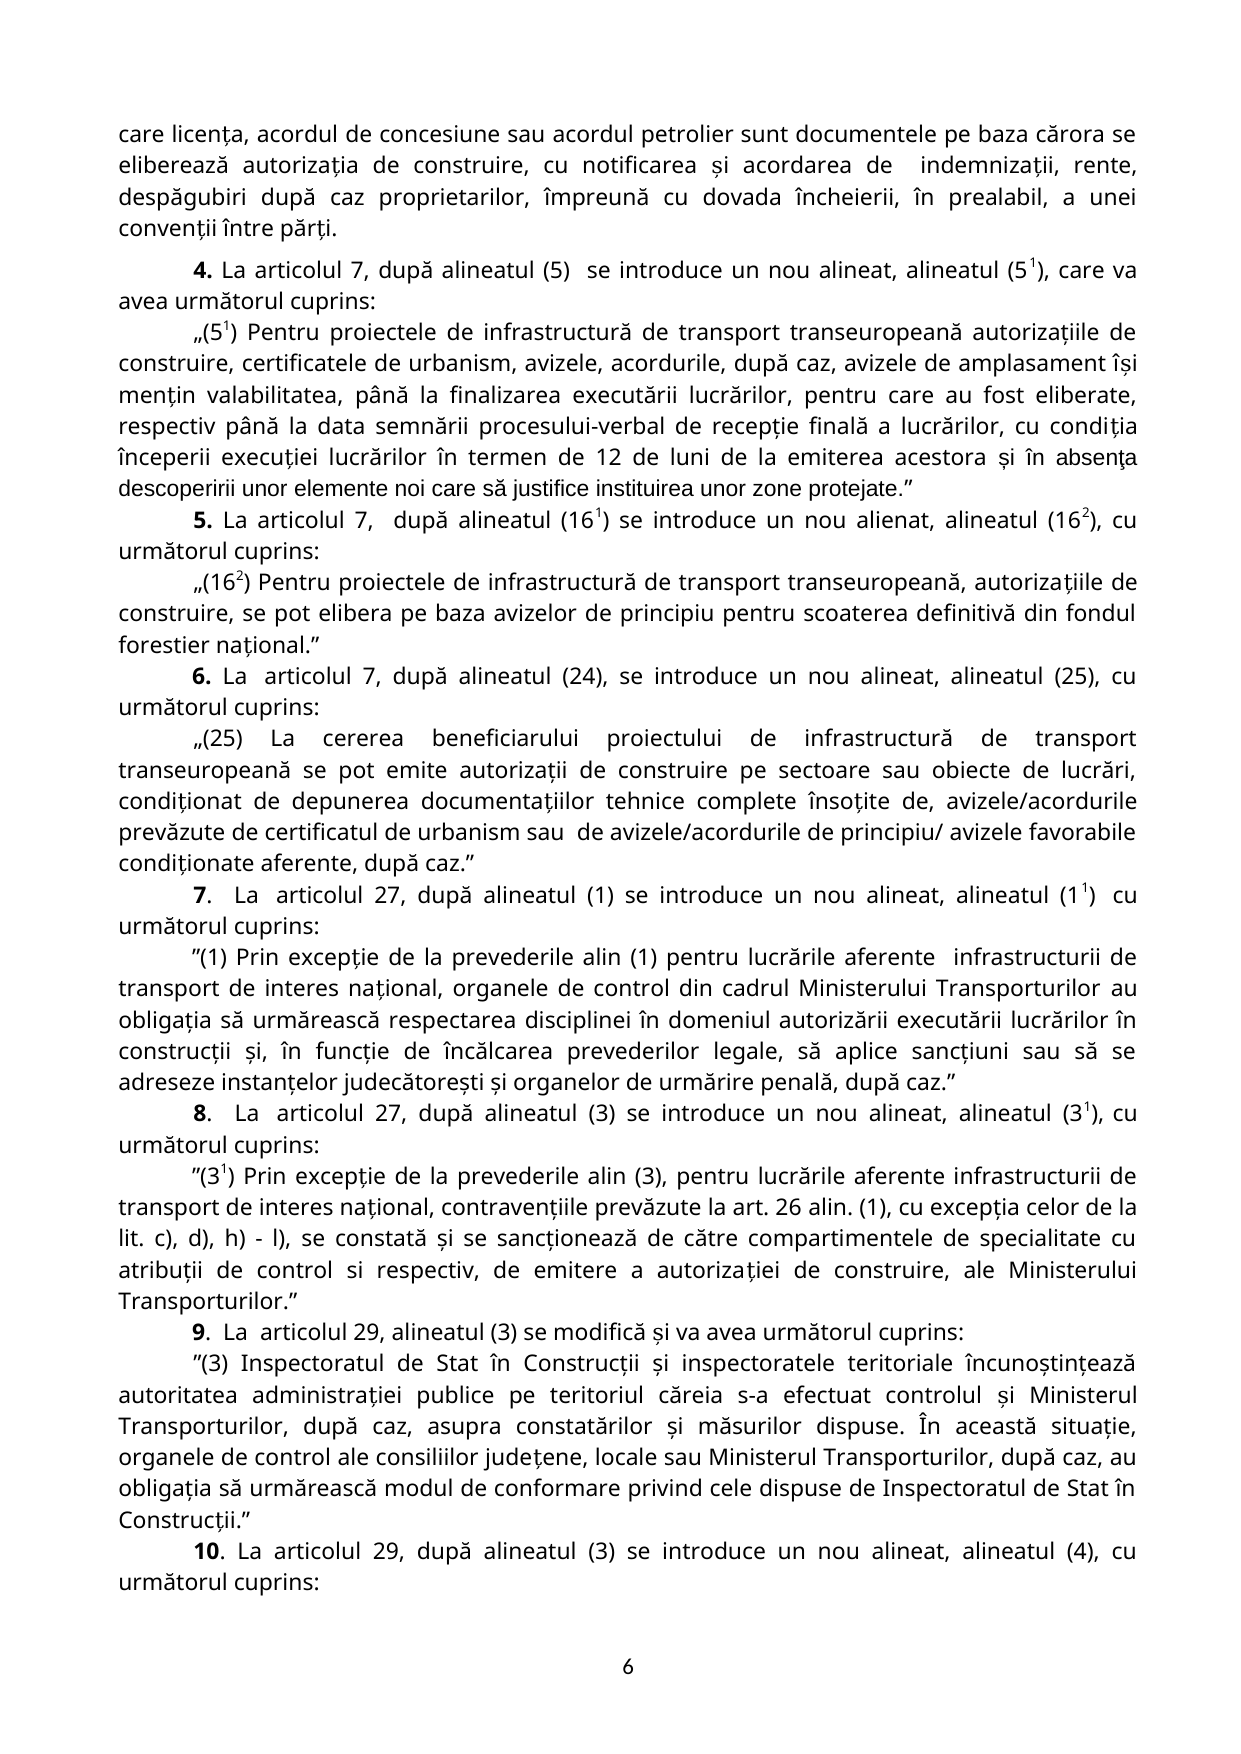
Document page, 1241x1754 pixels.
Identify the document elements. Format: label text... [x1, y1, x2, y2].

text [118, 118, 1138, 243]
text ”(31) Prin excepție de la prevederile alin (3), pentru lucrările aferente infrastructurii de transport de interes național, contravenţiile prevăzute la art. 26 alin. (1), cu excepţia celor de la lit. c), d), h) - l), se constată şi se sancţionează de către compartimentele de specialitate cu atribuţii de control si respectiv, de emitere a autorizației de construire, ale Ministerului Transporturilor.” [118, 1160, 1138, 1316]
text 4. La articolul 7, după alineatul (5) se introduce un nou alineat, alineatul (51), care va avea următorul cuprins: [118, 253, 1138, 316]
text 8. La articolul 27, după alineatul (3) se introduce un nou alineat, alineatul (31), cu următorul cuprins: [118, 1097, 1138, 1160]
text „(25) La cererea beneficiarului proiectului de infrastructură de transport transeuropeană se pot emite autorizaţii de construire pe sectoare sau obiecte de lucrări, condiționat de depunerea documentațiilor tehnice complete însoțite de, avizele/acordurile prevăzute de certificatul de urbanism sau de avizele/acordurile de principiu/ avizele favorabile condiționate aferente, după caz.” [118, 722, 1138, 878]
text „(162) Pentru proiectele de infrastructură de transport transeuropeană, autorizațiile de construire, se pot elibera pe baza avizelor de principiu pentru scoaterea definitivă din fondul forestier național.” [118, 566, 1138, 660]
text ”(1) Prin excepție de la prevederile alin (1) pentru lucrările aferente infrastructurii de transport de interes național, organele de control din cadrul Ministerului Transporturilor au obligaţia să urmărească respectarea disciplinei în domeniul autorizării executării lucrărilor în construcţii şi, în funcţie de încălcarea prevederilor legale, să aplice sancţiuni sau să se adreseze instanţelor judecătoreşti şi organelor de urmărire penală, după caz.” [118, 941, 1138, 1097]
text 7. La articolul 27, după alineatul (1) se introduce un nou alineat, alineatul (11) cu următorul cuprins: [118, 878, 1138, 941]
text 6. La articolul 7, după alineatul (24), se introduce un nou alineat, alineatul (25), cu următorul cuprins: [118, 660, 1138, 722]
text „(51) Pentru proiectele de infrastructură de transport transeuropeană autorizaţiile de construire, certificatele de urbanism, avizele, acordurile, după caz, avizele de amplasament își mențin valabilitatea, până la finalizarea executării lucrărilor, pentru care au fost eliberate, respectiv până la data semnării procesului-verbal de recepţie finală a lucrărilor, cu condiția începerii execuției lucrărilor în termen de 12 de luni de la emiterea acestora și în absenţa descoperirii unor elemente noi care să justifice instituirea unor zone protejate.” [118, 316, 1138, 503]
text ”(3) Inspectoratul de Stat în Construcţii şi inspectoratele teritoriale încunoştinţează autoritatea administrației publice pe teritoriul căreia s-a efectuat controlul și Ministerul Transporturilor, după caz, asupra constatărilor şi măsurilor dispuse. În această situaţie, organele de control ale consiliilor județene, locale sau Ministerul Transporturilor, după caz, au obligaţia să urmărească modul de conformare privind cele dispuse de Inspectoratul de Stat în Construcții.” [118, 1347, 1138, 1535]
text 9. La articolul 29, alineatul (3) se modifică și va avea următorul cuprins: [118, 1316, 1138, 1347]
text 10. La articolul 29, după alineatul (3) se introduce un nou alineat, alineatul (4), cu următorul cuprins: [118, 1535, 1138, 1597]
text 5. La articolul 7, după alineatul (161) se introduce un nou alienat, alineatul (162), cu următorul cuprins: [118, 503, 1138, 566]
